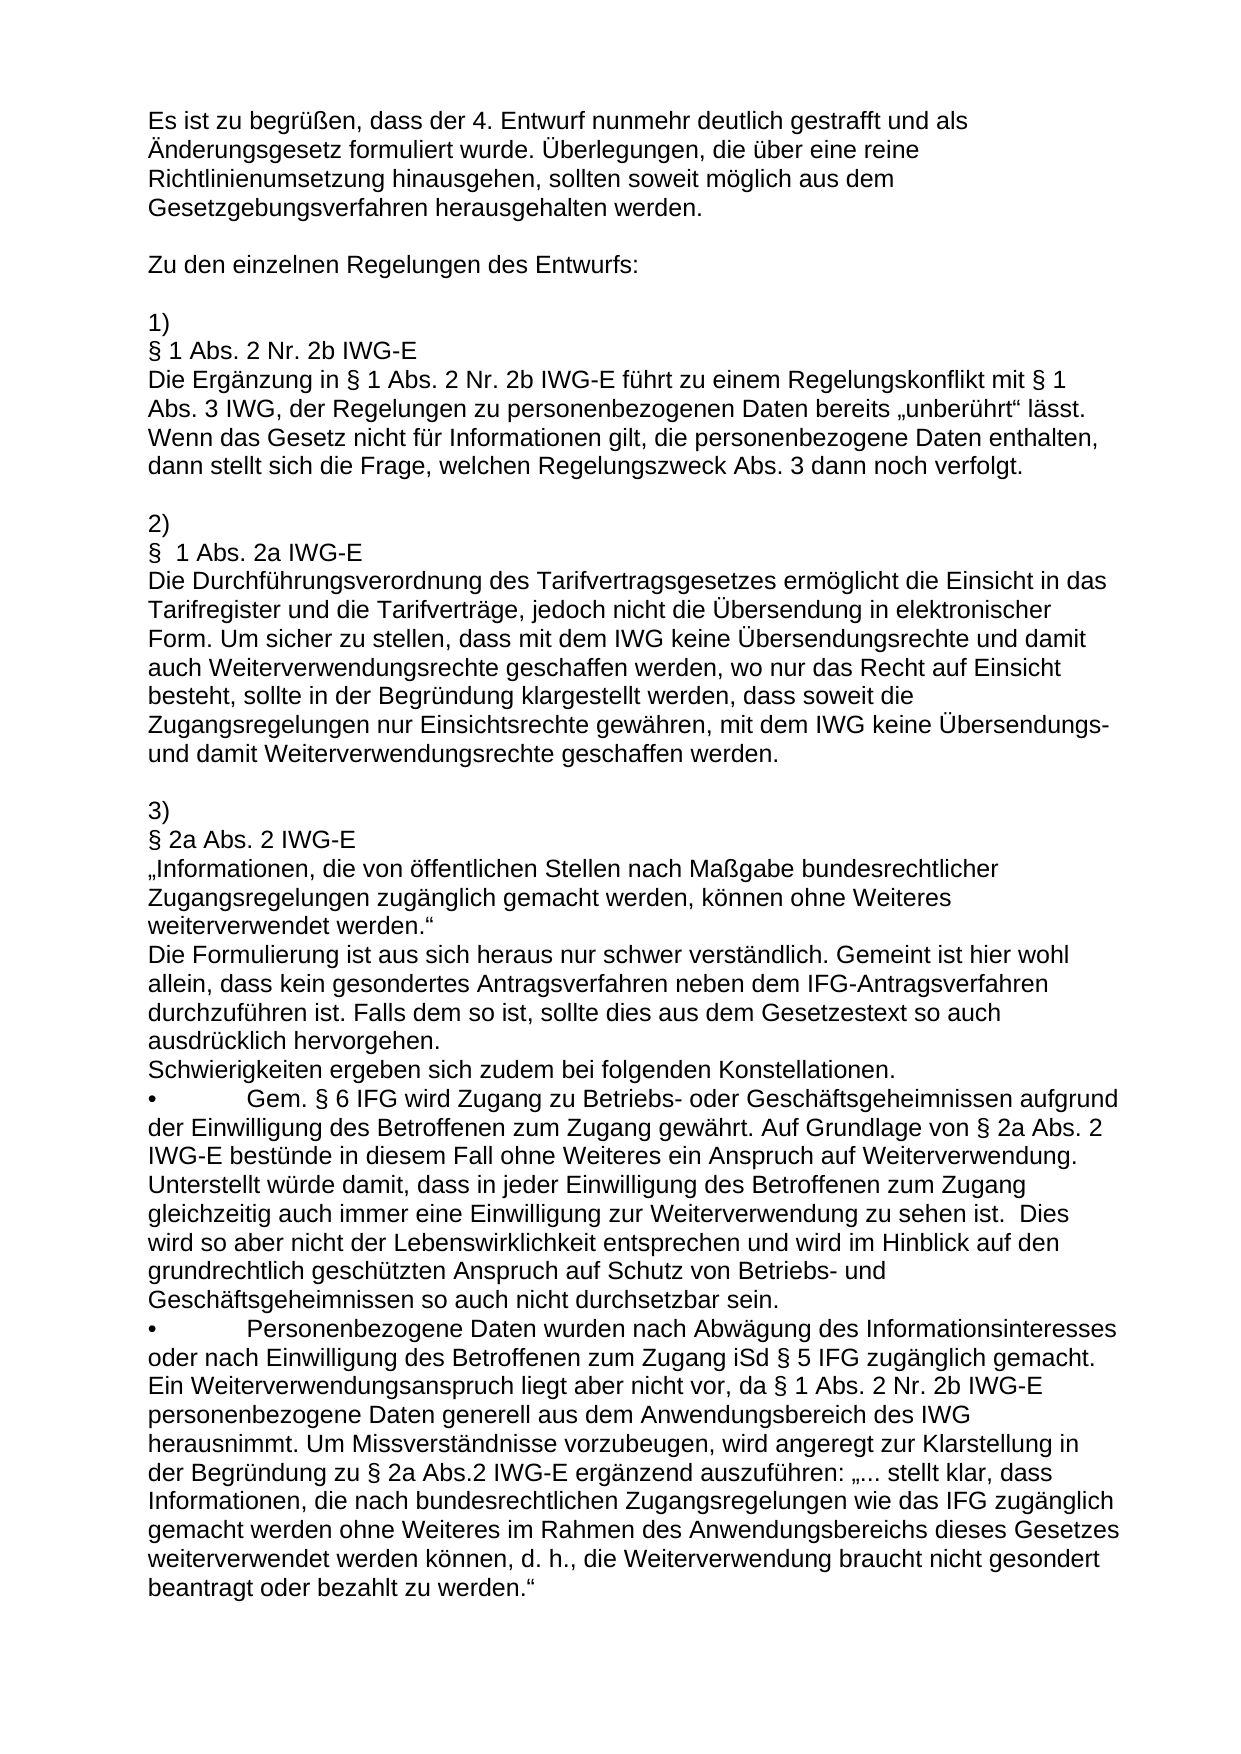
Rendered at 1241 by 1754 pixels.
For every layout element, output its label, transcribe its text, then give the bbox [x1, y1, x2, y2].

text Die Ergänzung in § 1 Abs. 2 Nr. 2b IWG-E führt zu einem Regelungskonflikt mit § 1 Abs. 3 IWG, der Regelungen zu personenbezogenen Daten bereits „unberührt“ lässt. [148, 365, 1122, 423]
text Die Formulierung ist aus sich heraus nur schwer verständlich. Gemeint ist hier wohl allein, dass kein gesondertes Antragsverfahren neben dem IFG-Antragsverfahren durchzuführen ist. Falls dem so ist, sollte dies aus dem Gesetzestext so auch ausdrücklich hervorgehen. [148, 940, 1122, 1055]
text Schwierigkeiten ergeben sich zudem bei folgenden Konstellationen. [148, 1055, 1122, 1084]
text 3) [148, 796, 1122, 825]
text Wenn das Gesetz nicht für Informationen gilt, die personenbezogene Daten enthalten, dann stellt sich die Frage, welchen Regelungszweck Abs. 3 dann noch verfolgt. [148, 423, 1122, 480]
text Die Durchführungsverordnung des Tarifvertragsgesetzes ermöglicht die Einsicht in das Tarifregister und die Tarifverträge, jedoch nicht die Übersendung in elektronischer Form. Um sicher zu stellen, dass mit dem IWG keine Übersendungsrechte und damit auch Weiterverwendungsrechte geschaffen werden, wo nur das Recht auf Einsicht besteht, sollte in der Begründung klargestellt werden, dass soweit die Zugangsregelungen nur Einsichtsrechte gewähren, mit dem IWG keine Übersendungs- und damit Weiterverwendungsrechte geschaffen werden. [148, 566, 1122, 768]
text Zu den einzelnen Regelungen des Entwurfs: [148, 250, 1122, 279]
text 2) [148, 509, 1122, 538]
text § 1 Abs. 2a IWG-E [148, 538, 1122, 566]
text • Personenbezogene Daten wurden nach Abwägung des Informationsinteresses oder nach Einwilligung des Betroffenen zum Zugang iSd § 5 IFG zugänglich gemacht. Ein Weiterverwendungsanspruch liegt aber nicht vor, da § 1 Abs. 2 Nr. 2b IWG-E personenbezogene Daten generell aus dem Anwendungsbereich des IWG herausnimmt. Um Missverständnisse vorzubeugen, wird angeregt zur Klarstellung in der Begründung zu § 2a Abs.2 IWG-E ergänzend auszuführen: „... stellt klar, dass Informationen, die nach bundesrechtlichen Zugangsregelungen wie das IFG zugänglich gemacht werden ohne Weiteres im Rahmen des Anwendungsbereichs dieses Gesetzes weiterverwendet werden können, d. h., die Weiterverwendung braucht nicht gesondert beantragt oder bezahlt zu werden.“ [148, 1314, 1122, 1601]
text 1) [148, 308, 1122, 336]
text § 1 Abs. 2 Nr. 2b IWG-E [148, 336, 1122, 365]
text „Informationen, die von öffentlichen Stellen nach Maßgabe bundesrechtlicher Zugangsregelungen zugänglich gemacht werden, können ohne Weiteres weiterverwendet werden.“ [148, 854, 1122, 940]
text • Gem. § 6 IFG wird Zugang zu Betriebs- oder Geschäftsgeheimnissen aufgrund der Einwilligung des Betroffenen zum Zugang gewährt. Auf Grundlage von § 2a Abs. 2 IWG-E bestünde in diesem Fall ohne Weiteres ein Anspruch auf Weiterverwendung. Unterstellt würde damit, dass in jeder Einwilligung des Betroffenen zum Zugang gleichzeitig auch immer eine Einwilligung zur Weiterverwendung zu sehen ist. Dies wird so aber nicht der Lebenswirklichkeit entsprechen und wird im Hinblick auf den grundrechtlich geschützten Anspruch auf Schutz von Betriebs- und Geschäftsgeheimnissen so auch nicht durchsetzbar sein. [148, 1084, 1122, 1314]
text § 2a Abs. 2 IWG-E [148, 825, 1122, 854]
text Es ist zu begrüßen, dass der 4. Entwurf nunmehr deutlich gestrafft und als Änderungsgesetz formuliert wurde. Überlegungen, die über eine reine Richtlinienumsetzung hinausgehen, sollten soweit möglich aus dem Gesetzgebungsverfahren herausgehalten werden. [148, 106, 1122, 221]
